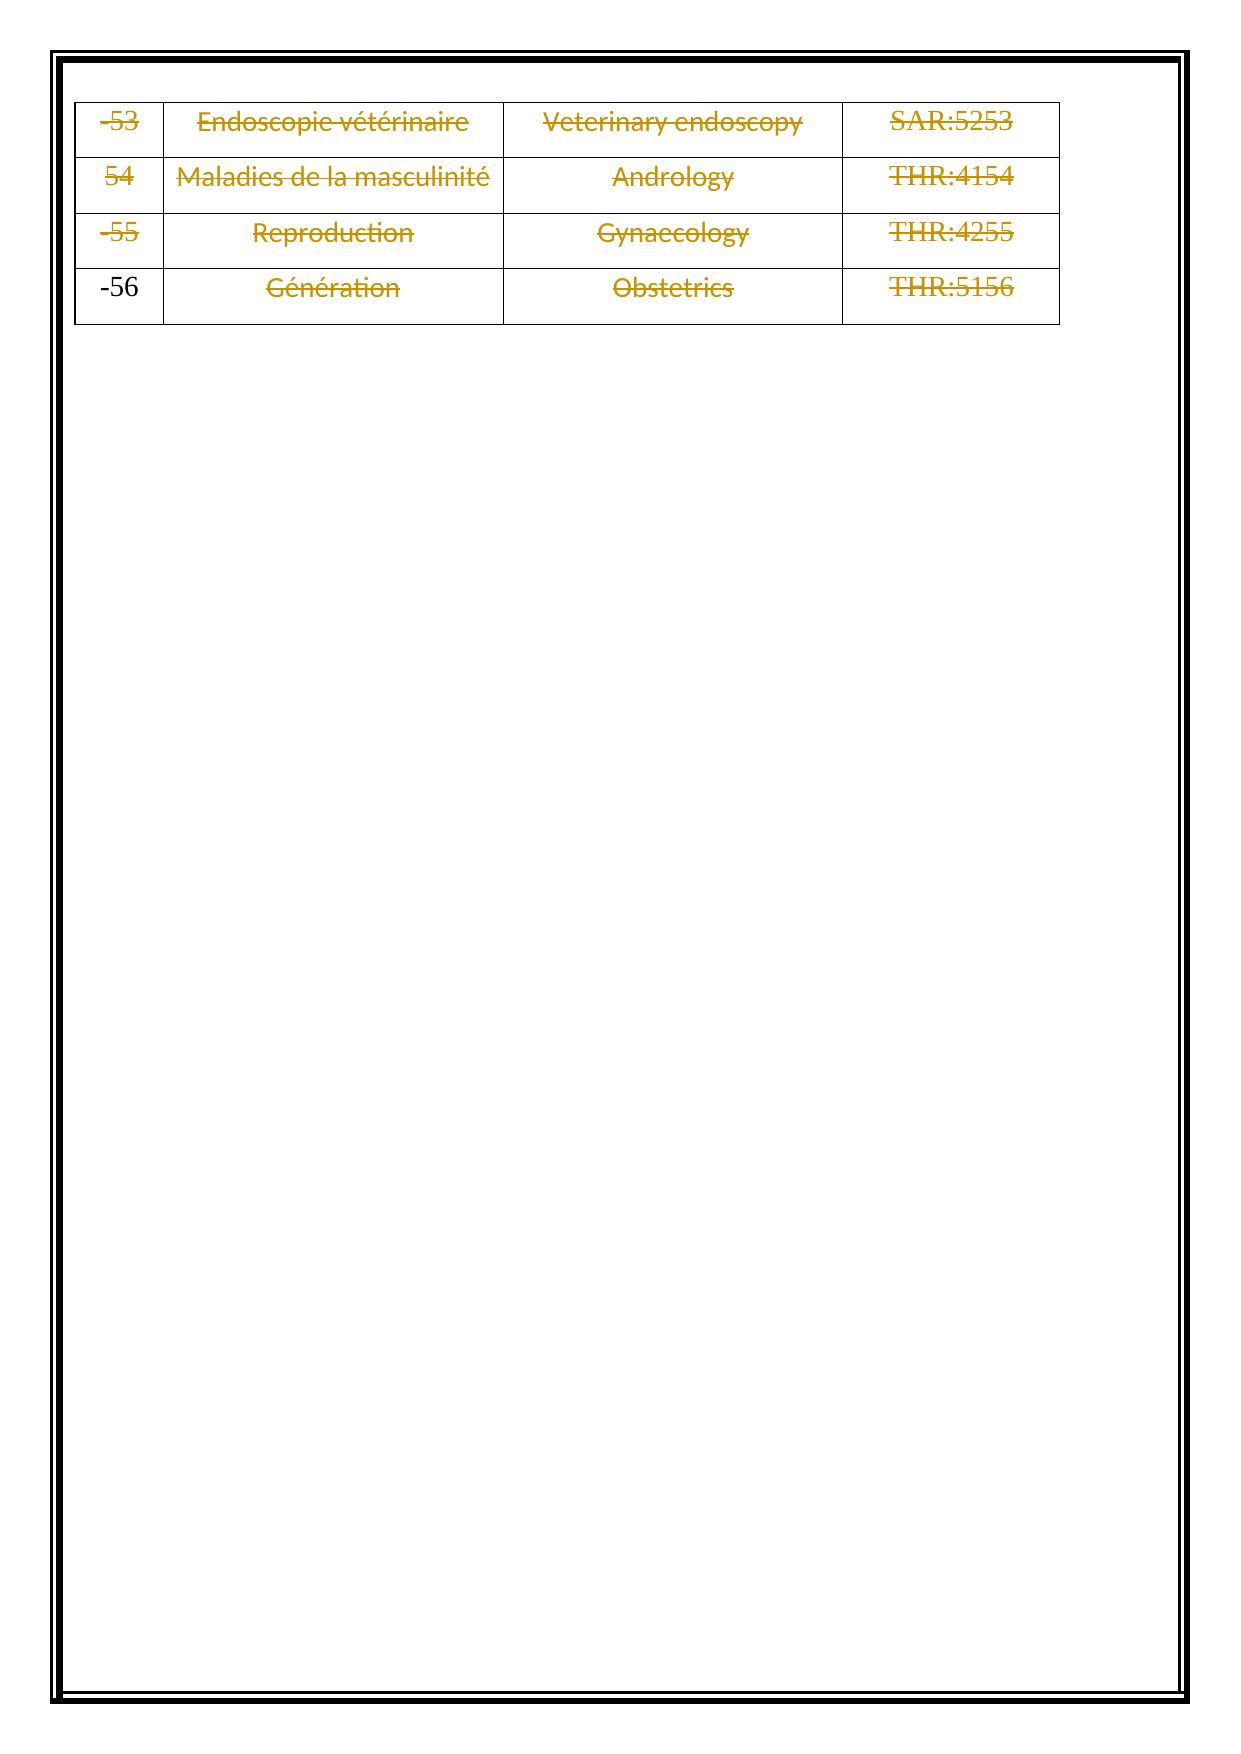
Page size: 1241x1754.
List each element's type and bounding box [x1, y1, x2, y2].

table_cell [76, 269, 163, 323]
table_cell [843, 103, 1059, 157]
table_cell [164, 214, 503, 268]
table_cell [164, 103, 503, 157]
table_cell [504, 214, 842, 268]
table_cell [76, 158, 163, 213]
table_cell [76, 103, 163, 157]
table_cell [76, 214, 163, 268]
table_cell [843, 158, 1059, 213]
table_cell [504, 158, 842, 213]
table_cell [843, 214, 1059, 268]
table_cell [504, 269, 842, 323]
table_cell [504, 103, 842, 157]
table_cell [164, 158, 503, 213]
table_cell [164, 269, 503, 323]
table_cell [843, 269, 1059, 323]
